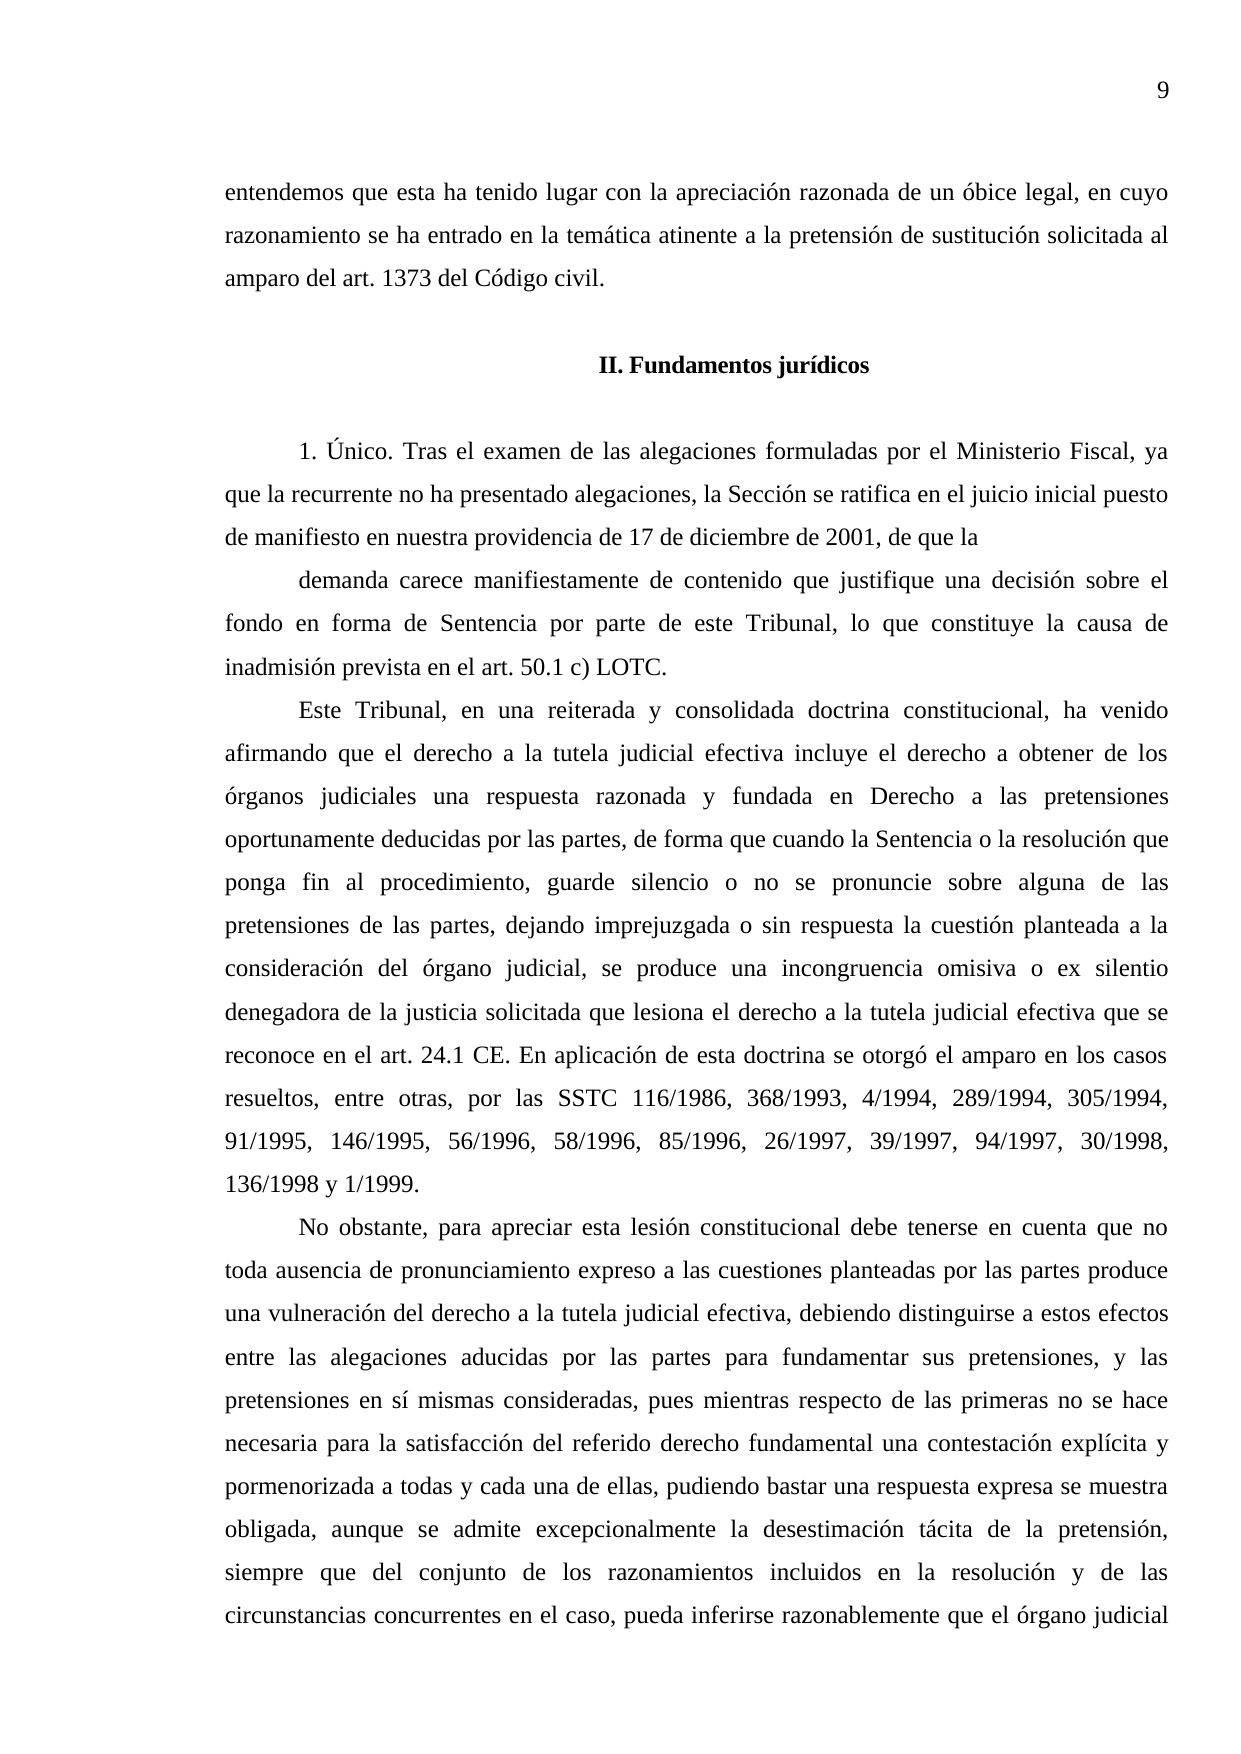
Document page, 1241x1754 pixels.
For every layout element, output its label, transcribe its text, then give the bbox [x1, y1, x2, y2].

text 1. Único. Tras el examen de las alegaciones formuladas por el Ministerio Fiscal, ya que la recurrente no ha presentado alegaciones, la Sección se ratifica en el juicio inicial puesto de manifiesto en nuestra providencia de 17 de diciembre de 2001, de que la [224, 436, 1169, 551]
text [224, 177, 1169, 292]
subtitle II. Fundamentos jurídicos [224, 350, 1169, 378]
text demanda carece manifiestamente de contenido que justifique una decisión sobre el fondo en forma de Sentencia por parte de este Tribunal, lo que constituye la causa de inadmisión prevista en el art. 50.1 c) LOTC. [224, 565, 1169, 680]
text Este Tribunal, en una reiterada y consolidada doctrina constitucional, ha venido afirmando que el derecho a la tutela judicial efectiva incluye el derecho a obtener de los órganos judiciales una respuesta razonada y fundada en Derecho a las pretensiones oportunamente deducidas por las partes, de forma que cuando la Sentencia o la resolución que ponga fin al procedimiento, guarde silencio o no se pronuncie sobre alguna de las pretensiones de las partes, dejando imprejuzgada o sin respuesta la cuestión planteada a la consideración del órgano judicial, se produce una incongruencia omisiva o ex silentio denegadora de la justicia solicitada que lesiona el derecho a la tutela judicial efectiva que se reconoce en el art. 24.1 CE. En aplicación de esta doctrina se otorgó el amparo en los casos resueltos, entre otras, por las SSTC 116/1986, 368/1993, 4/1994, 289/1994, 305/1994, 91/1995, 146/1995, 56/1996, 58/1996, 85/1996, 26/1997, 39/1997, 94/1997, 30/1998, 136/1998 y 1/1999. [224, 695, 1169, 1198]
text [224, 1212, 1169, 1629]
